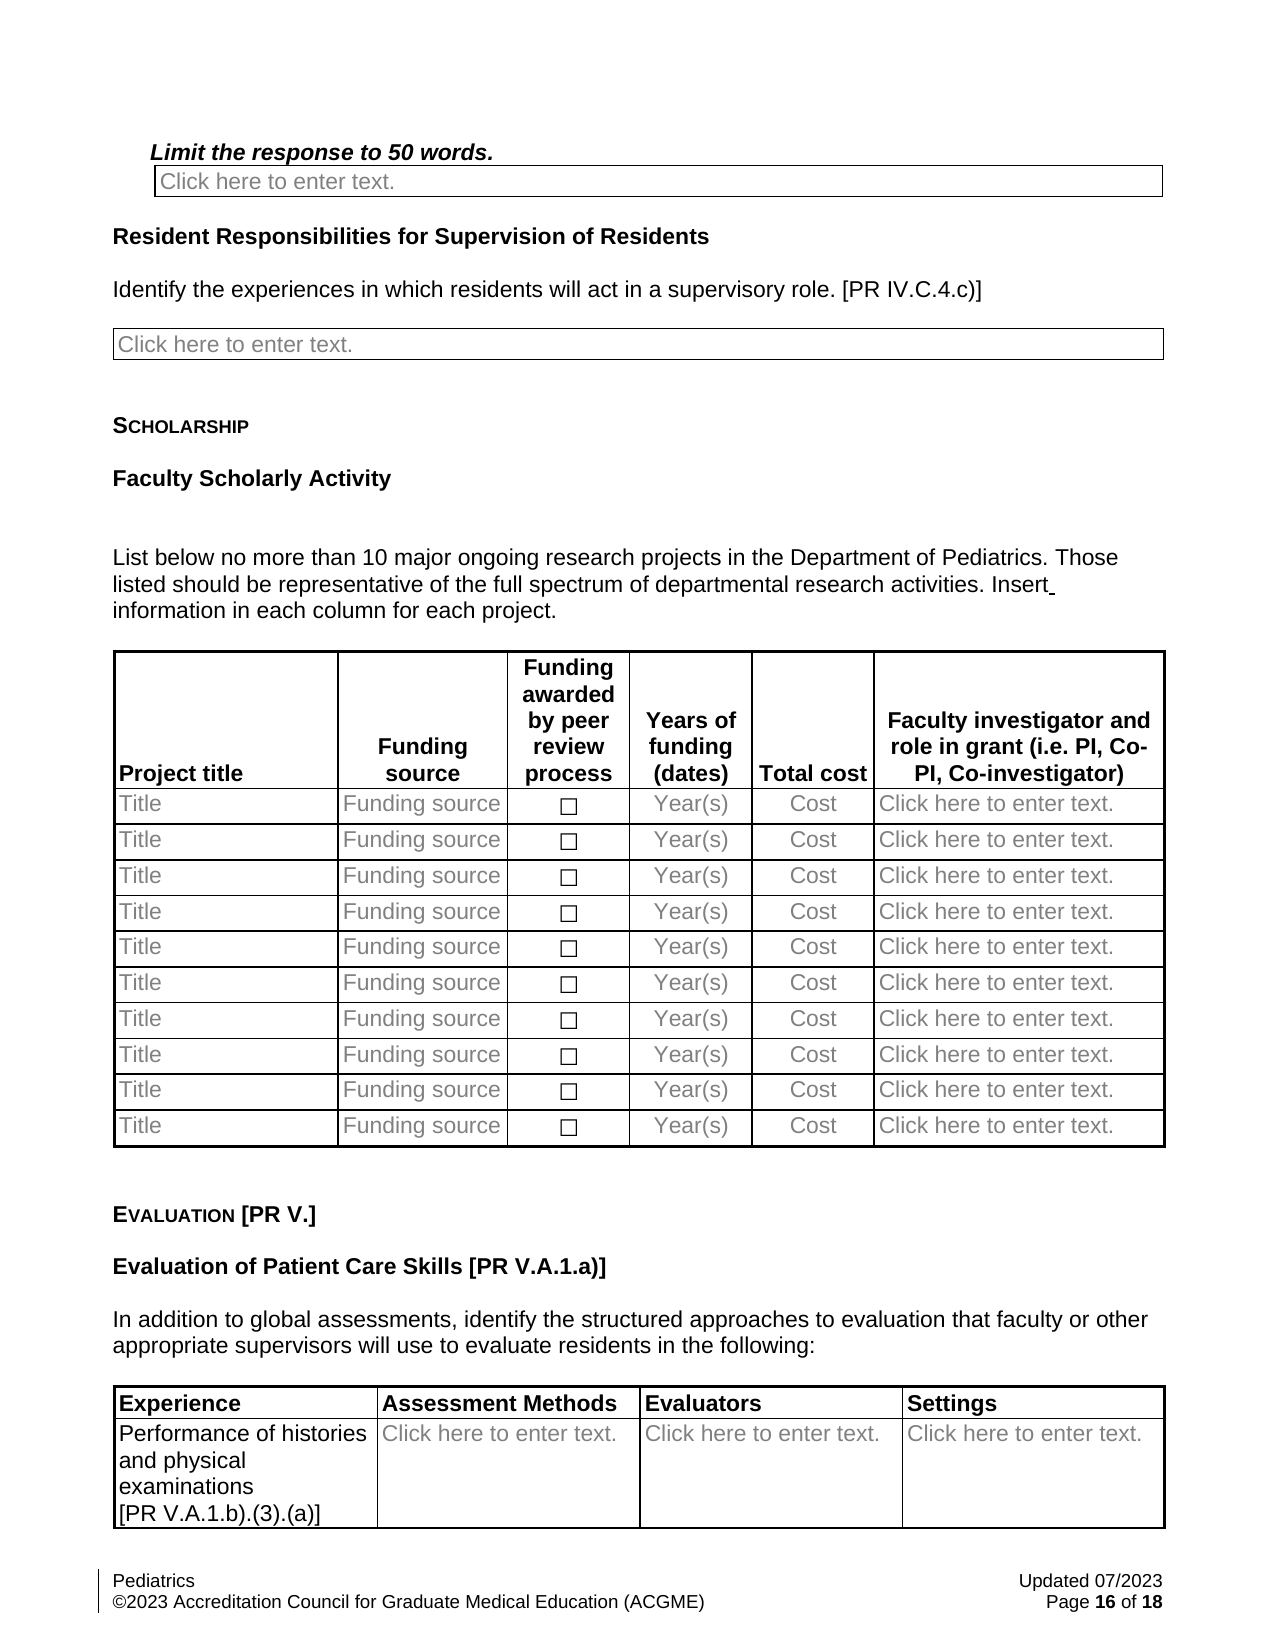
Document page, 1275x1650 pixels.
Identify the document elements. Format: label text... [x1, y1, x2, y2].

table_header Funding awarded by peer review process [508, 653, 629, 787]
text Evaluation of Patient Care Skills [PR V.A.1.a)] [112, 1253, 1162, 1279]
table_header Total cost [753, 653, 873, 787]
table_header Assessment Methods [378, 1388, 639, 1417]
table_header Faculty investigator and role in grant (i.e. PI, Co-PI, Co-investigator) [875, 653, 1163, 787]
text Limit the response to 50 words. [150, 139, 1162, 165]
text Identify the experiences in which residents will act in a supervisory role. [PR IV.C.4.c)] [112, 276, 1162, 302]
table_header Experience [116, 1388, 377, 1417]
table_header Settings [903, 1388, 1163, 1417]
text Scholarship [112, 412, 1162, 439]
table_cell Performance of histories and physical examinations [PR V.A.1.b).(3).(a)] [116, 1419, 377, 1527]
table_header Funding source [339, 653, 507, 787]
text Resident Responsibilities for Supervision of Residents [112, 223, 1162, 249]
table_header Evaluators [641, 1388, 902, 1417]
text Evaluation [PR V.] [112, 1201, 1162, 1227]
table_header Years of funding (dates) [630, 653, 751, 787]
text In addition to global assessments, identify the structured approaches to evaluation that faculty or other appropriate supervisors will use to evaluate residents in the following: [112, 1306, 1162, 1359]
table_header Project title [116, 653, 337, 787]
text List below no more than 10 major ongoing research projects in the Department of Pediatrics. Those listed should be representative of the full spectrum of departmental research activities. Insert information in each column for each project. [112, 544, 1162, 623]
text Faculty Scholarly Activity [112, 465, 1162, 491]
